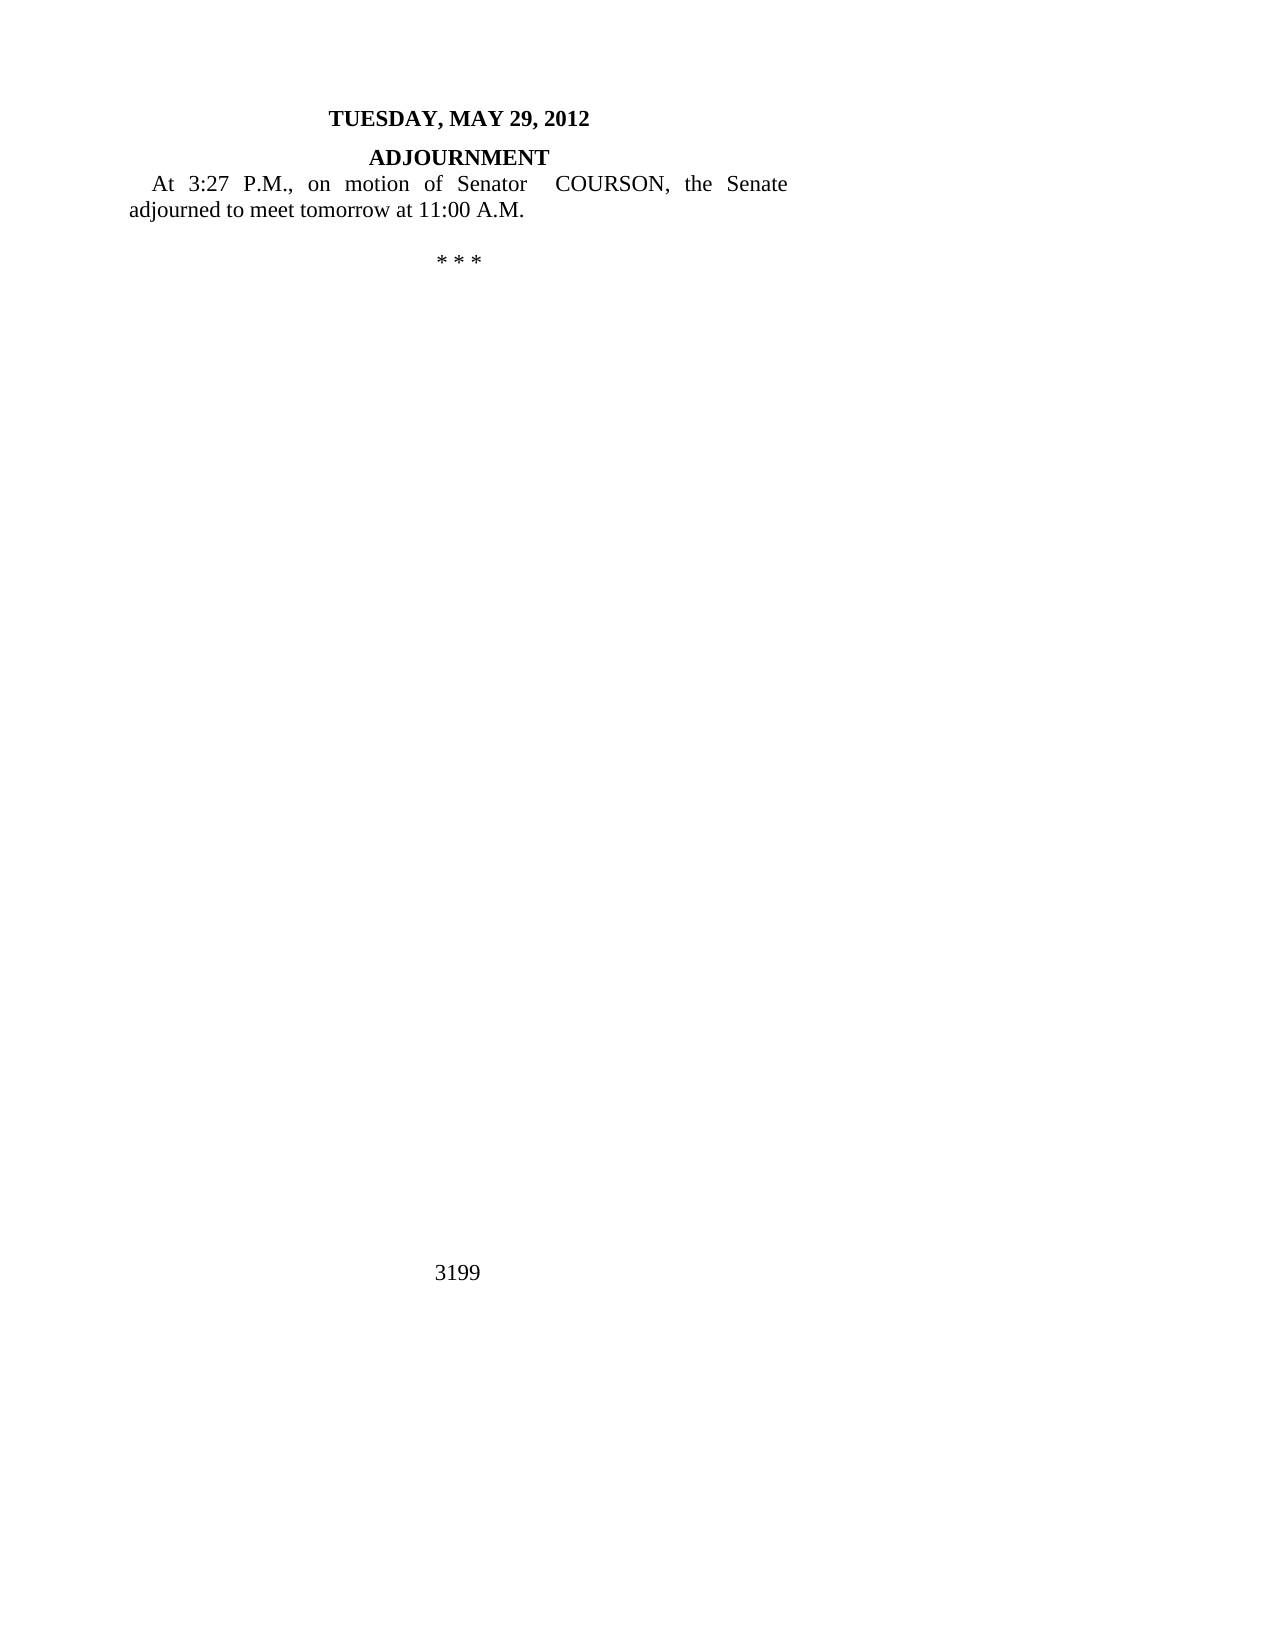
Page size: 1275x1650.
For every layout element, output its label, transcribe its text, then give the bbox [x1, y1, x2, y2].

text ADJOURNMENT [129, 144, 789, 170]
text At 3:27 P.M., on motion of Senator COURSON, the Senate adjourned to meet tomorrow at 11:00 A.M. [129, 170, 789, 223]
text * * * [129, 249, 789, 276]
